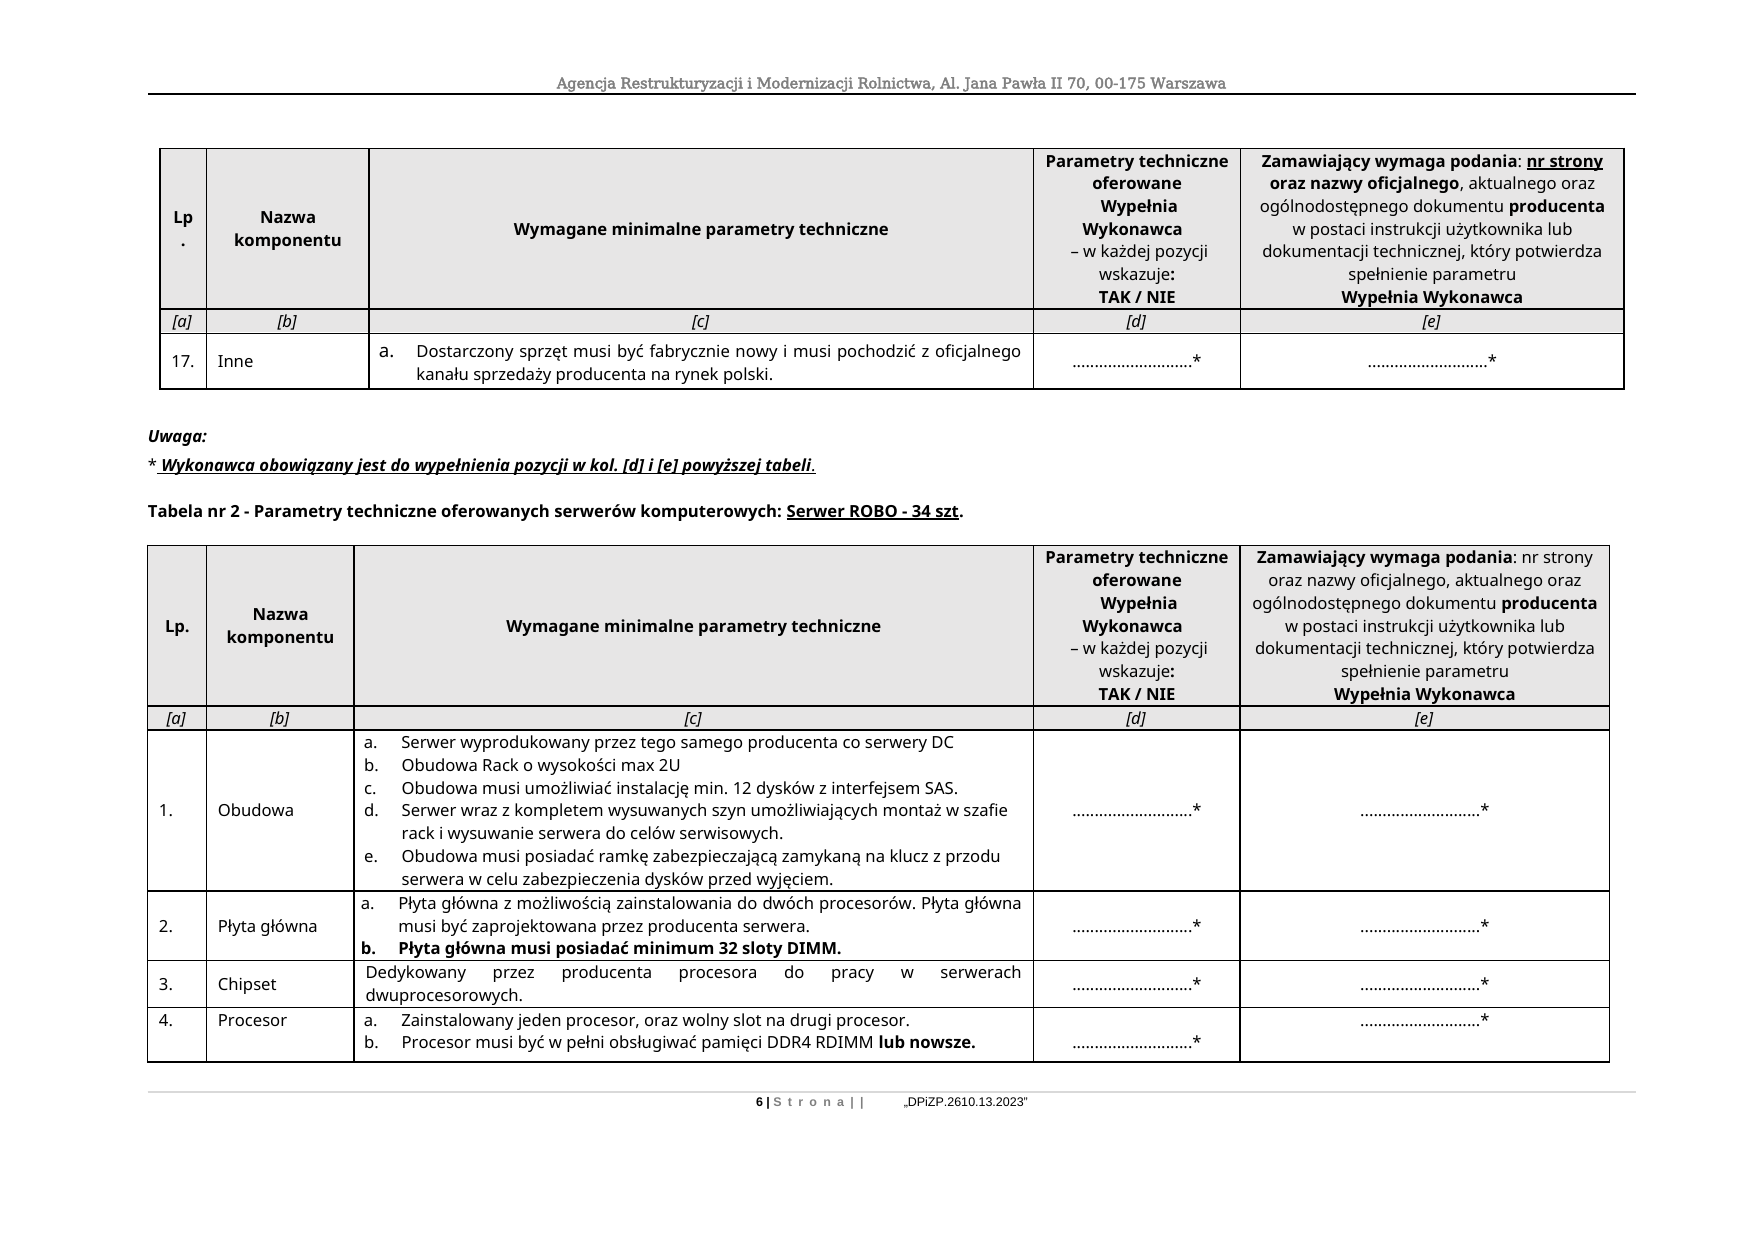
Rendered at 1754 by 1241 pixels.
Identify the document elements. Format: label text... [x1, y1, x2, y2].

table_cell ...........................* Typ ………………………….* Model ……………………….* Symbol ……………………….* [1034, 1008, 1239, 1061]
table_cell Inne [207, 334, 368, 388]
table_cell [d] [1034, 310, 1240, 332]
table_cell ...........................* [1241, 731, 1609, 890]
table_cell ...........................* [1034, 892, 1239, 959]
table_header Lp. [148, 546, 206, 705]
table_header Zamawiający wymaga podania: nr strony oraz nazwy oficjalnego, aktualnego oraz ogólnodostępnego dokumentu producenta w postaci instrukcji użytkownika lub dokumentacji technicznej, który potwierdza spełnienie parametru Wypełnia Wykonawca [1241, 149, 1623, 308]
text * Wykonawca obowiązany jest do wypełnienia pozycji w kol. [d] i [e] powyższej tabeli. [148, 454, 1636, 476]
table_cell 3. [148, 961, 206, 1007]
table_cell ...........................* [1241, 1008, 1609, 1061]
table_cell ...........................* [1034, 334, 1240, 388]
table_cell ...........................* [1034, 961, 1239, 1007]
table_cell [a] [148, 707, 206, 729]
table_header Nazwa komponentu [207, 149, 368, 308]
table_cell [d] [1034, 707, 1239, 729]
table_cell Obudowa [207, 731, 353, 890]
text Uwaga: [148, 425, 1636, 447]
table_cell [c] [370, 310, 1033, 332]
table_cell Serwer wyprodukowany przez tego samego producenta co serwery DC Obudowa Rack o wysokości max 2U Obudowa musi umożliwiać instalację min. 12 dysków z interfejsem SAS. Serwer wraz z kompletem wysuwanych szyn umożliwiających montaż w szafie rack i wysuwanie serwera do celów serwisowych. Obudowa musi posiadać ramkę zabezpieczającą zamykaną na klucz z przodu serwera w celu zabezpieczenia dysków przed wyjęciem. [355, 731, 1033, 890]
table_cell 4. [148, 1008, 206, 1061]
table_header Wymagane minimalne parametry techniczne [355, 546, 1033, 705]
table_header Lp. [161, 149, 206, 308]
table_cell [a] [161, 310, 206, 332]
table_cell ...........................* [1241, 334, 1623, 388]
table_cell ...........................* [1034, 731, 1239, 890]
table_cell Płyta główna [207, 892, 353, 959]
table_cell Chipset [207, 961, 353, 1007]
table_cell ...........................* [1241, 961, 1609, 1007]
table_header Nazwa komponentu [207, 546, 353, 705]
table_cell [c] [355, 707, 1033, 729]
table_header Wymagane minimalne parametry techniczne [370, 149, 1033, 308]
table_header Parametry techniczne oferowane Wypełnia Wykonawca – w każdej pozycji wskazuje: TAK / NIE [1034, 149, 1240, 308]
table_cell [e] [1241, 310, 1623, 332]
table_header Zamawiający wymaga podania: nr strony oraz nazwy oficjalnego, aktualnego oraz ogólnodostępnego dokumentu producenta w postaci instrukcji użytkownika lub dokumentacji technicznej, który potwierdza spełnienie parametru Wypełnia Wykonawca [1241, 546, 1609, 705]
table_cell ...........................* [1241, 892, 1609, 959]
table_cell 1. [148, 731, 206, 890]
text Tabela nr 2 - Parametry techniczne oferowanych serwerów komputerowych: Serwer ROBO - 34 szt. [148, 499, 1636, 522]
table_cell Płyta główna z możliwością zainstalowania do dwóch procesorów. Płyta główna musi być zaprojektowana przez producenta serwera. Płyta główna musi posiadać minimum 32 sloty DIMM. [355, 892, 1033, 959]
table_cell 17. [161, 334, 206, 388]
table_header Parametry techniczne oferowane Wypełnia Wykonawca – w każdej pozycji wskazuje: TAK / NIE [1034, 546, 1239, 705]
table_cell 2. [148, 892, 206, 959]
table_cell Dostarczony sprzęt musi być fabrycznie nowy i musi pochodzić z oficjalnego kanału sprzedaży producenta na rynek polski. [370, 334, 1033, 388]
table_cell [b] [207, 310, 368, 332]
table_cell [b] [207, 707, 353, 729]
table_cell Dedykowany przez producenta procesora do pracy w serwerach dwuprocesorowych. [355, 961, 1033, 1007]
table_cell [e] [1241, 707, 1609, 729]
table_cell Procesor [207, 1008, 353, 1061]
